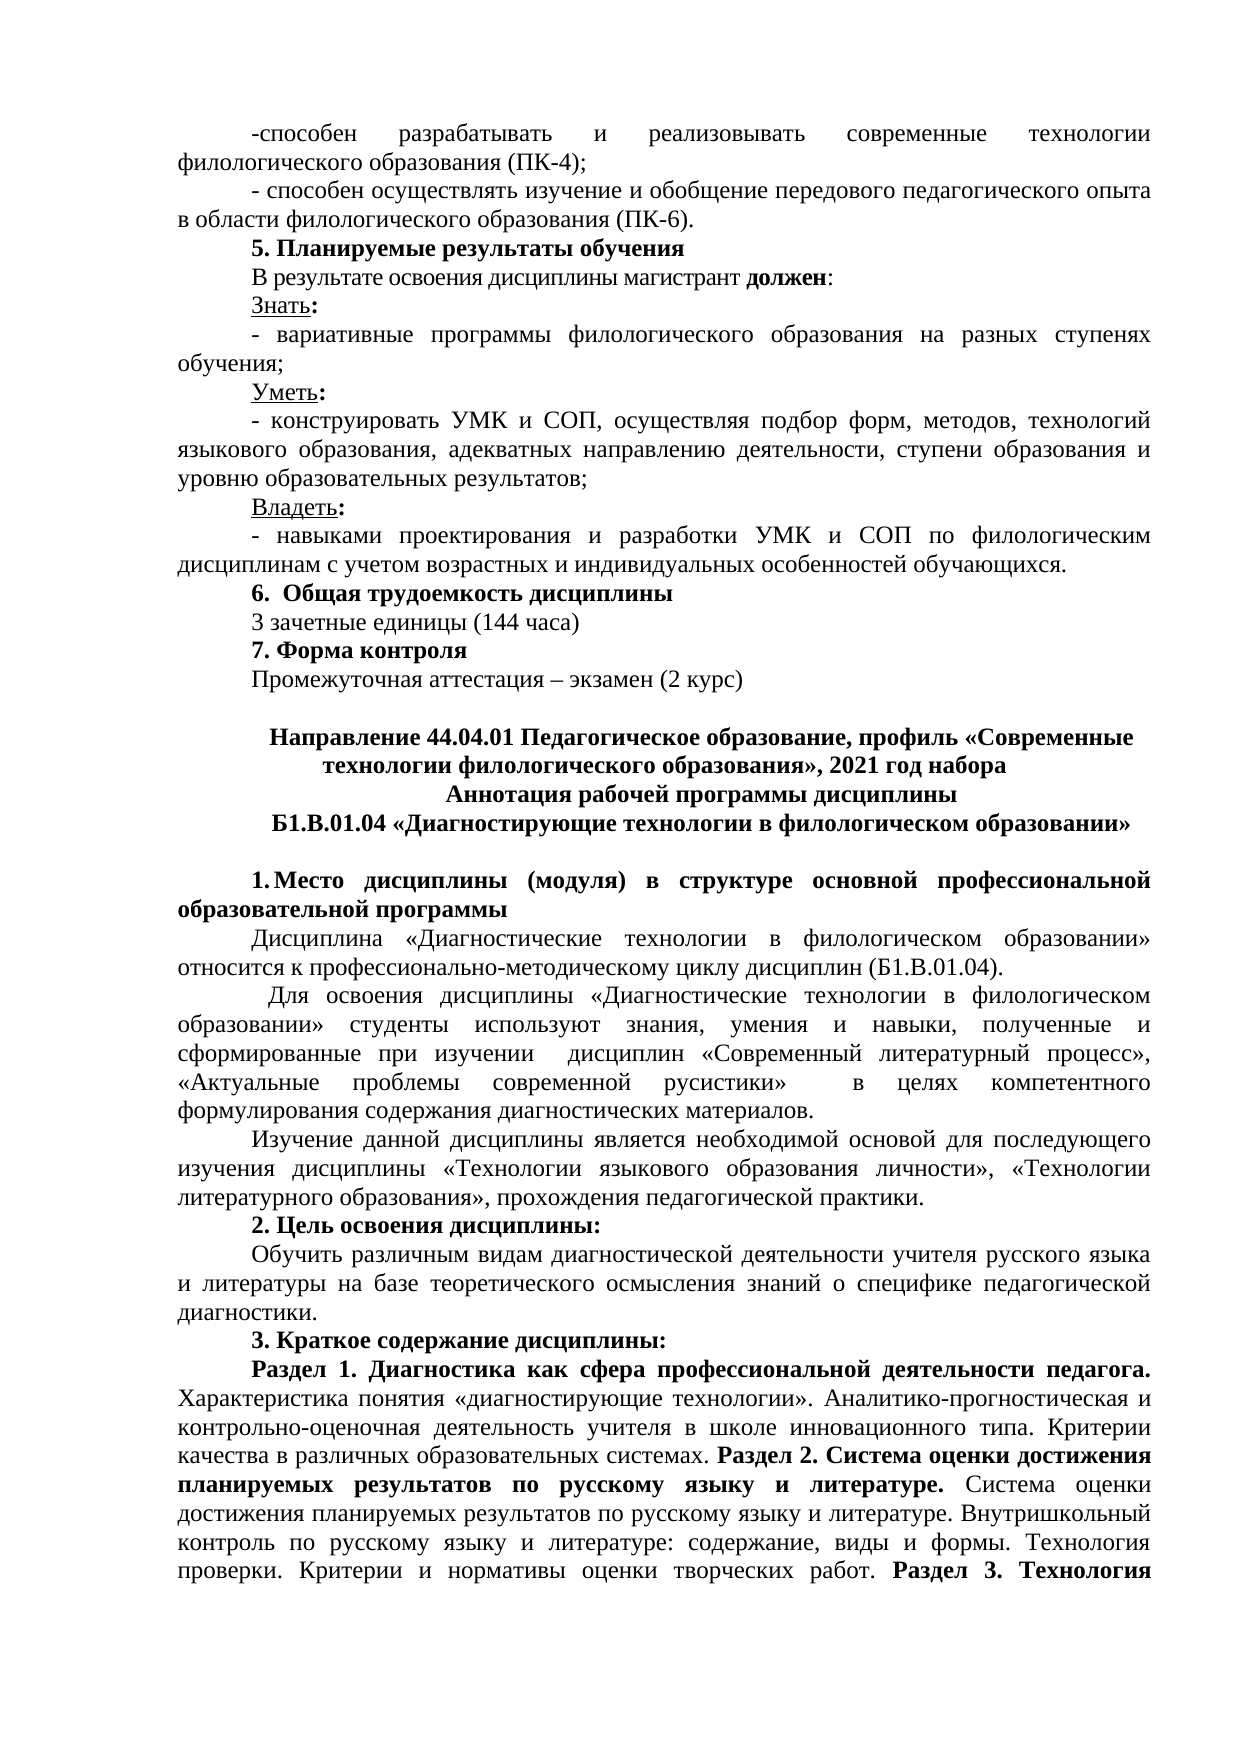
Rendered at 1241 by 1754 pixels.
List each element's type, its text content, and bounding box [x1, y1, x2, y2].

text Уметь: [177, 377, 1152, 406]
text Промежуточная аттестация – экзамен (2 курс) [177, 664, 1152, 693]
text Изучение данной дисциплины является необходимой основой для последующего изучения дисциплины «Технологии языкового образования личности», «Технологии литературного образования», прохождения педагогической практики. [177, 1124, 1152, 1211]
text 5. Планируемые результаты обучения [177, 233, 1152, 262]
text - вариативные программы филологического образования на разных ступенях обучения; [177, 319, 1152, 377]
text 3 зачетные единицы (144 часа) [251, 607, 1152, 636]
text Обучить различным видам диагностической деятельности учителя русского языка и литературы на базе теоретического осмысления знаний о специфике педагогической диагностики. [177, 1239, 1152, 1326]
text Дисциплина «Диагностические технологии в филологическом образовании» относится к профессионально-методическому циклу дисциплин (Б1.В.01.04). [177, 923, 1152, 981]
text -способен разрабатывать и реализовывать современные технологии филологического образования (ПК-4); [177, 118, 1152, 176]
text 3. Краткое содержание дисциплины: [177, 1326, 1152, 1354]
text Для освоения дисциплины «Диагностические технологии в филологическом образовании» студенты используют знания, умения и навыки, полученные и сформированные при изучении дисциплин «Современный литературный процесс», «Актуальные проблемы современной русистики» в целях компетентного формулирования содержания диагностических материалов. [177, 981, 1152, 1124]
text Направление 44.04.01 Педагогическое образование, профиль «Современные технологии филологического образования», 2021 год набора [177, 722, 1152, 779]
text - конструировать УМК и СОП, осуществляя подбор форм, методов, технологий языкового образования, адекватных направлению деятельности, ступени образования и уровню образовательных результатов; [177, 406, 1152, 492]
text Знать: [177, 291, 1152, 319]
text 7. Форма контроля [177, 636, 1152, 664]
text Аннотация рабочей программы дисциплины [177, 779, 1152, 808]
text - навыками проектирования и разработки УМК и СОП по филологическим дисциплинам с учетом возрастных и индивидуальных особенностей обучающихся. [177, 521, 1152, 578]
list Место дисциплины (модуля) в структуре основной профессиональной образовательной программы [177, 866, 1152, 923]
text 2. Цель освоения дисциплины: [177, 1211, 1152, 1239]
text Б1.В.01.04 «Диагностирующие технологии в филологическом образовании» [177, 808, 1152, 837]
text В результате освоения дисциплины магистрант должен: [177, 262, 1152, 291]
text Владеть: [177, 492, 1152, 521]
text 6. Общая трудоемкость дисциплины [177, 578, 1152, 607]
text - способен осуществлять изучение и обобщение передового педагогического опыта в области филологического образования (ПК-6). [177, 176, 1152, 233]
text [177, 1354, 1152, 1584]
